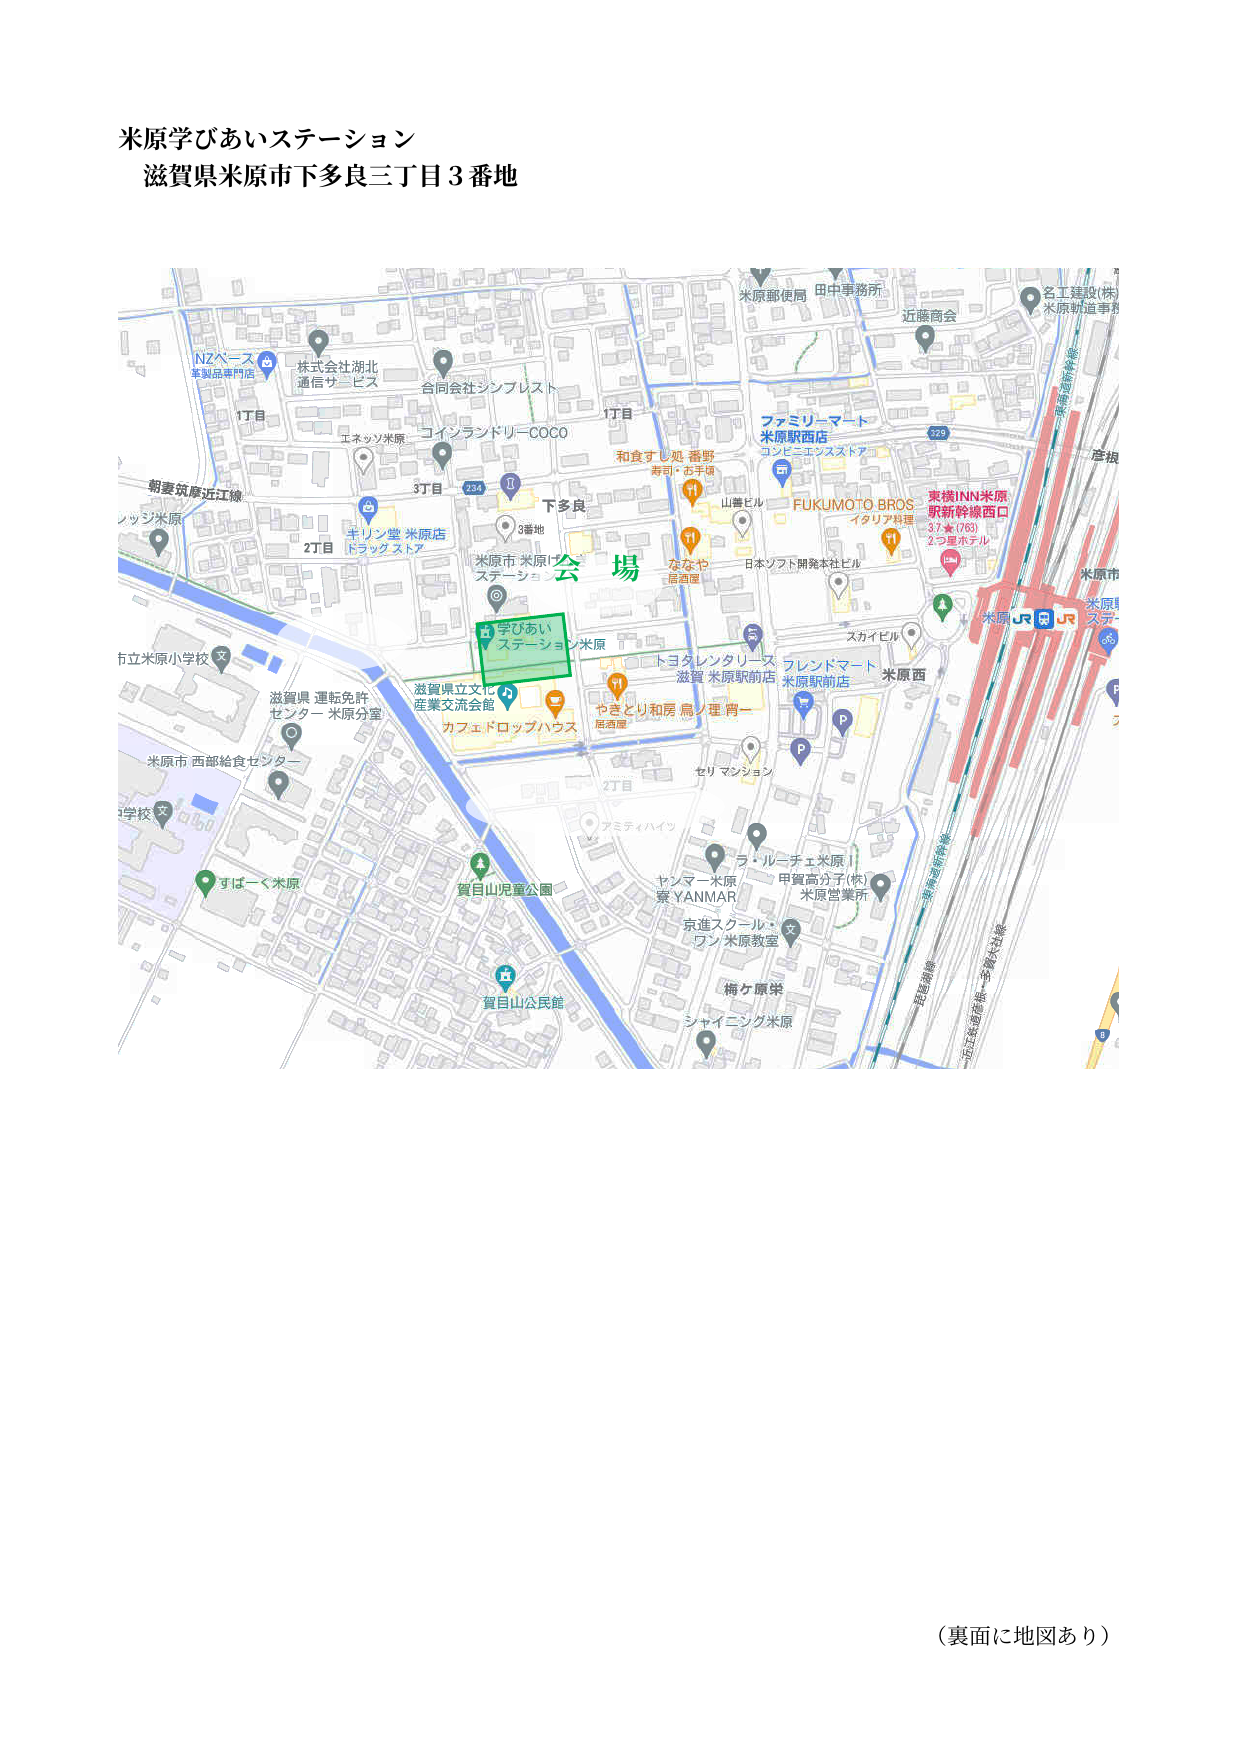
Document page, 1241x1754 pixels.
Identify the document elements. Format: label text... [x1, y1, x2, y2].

picture [118, 268, 1119, 1069]
text 米原学びあいステーション [118, 119, 1122, 156]
text 滋賀県米原市下多良三丁目３番地 [118, 156, 1122, 194]
